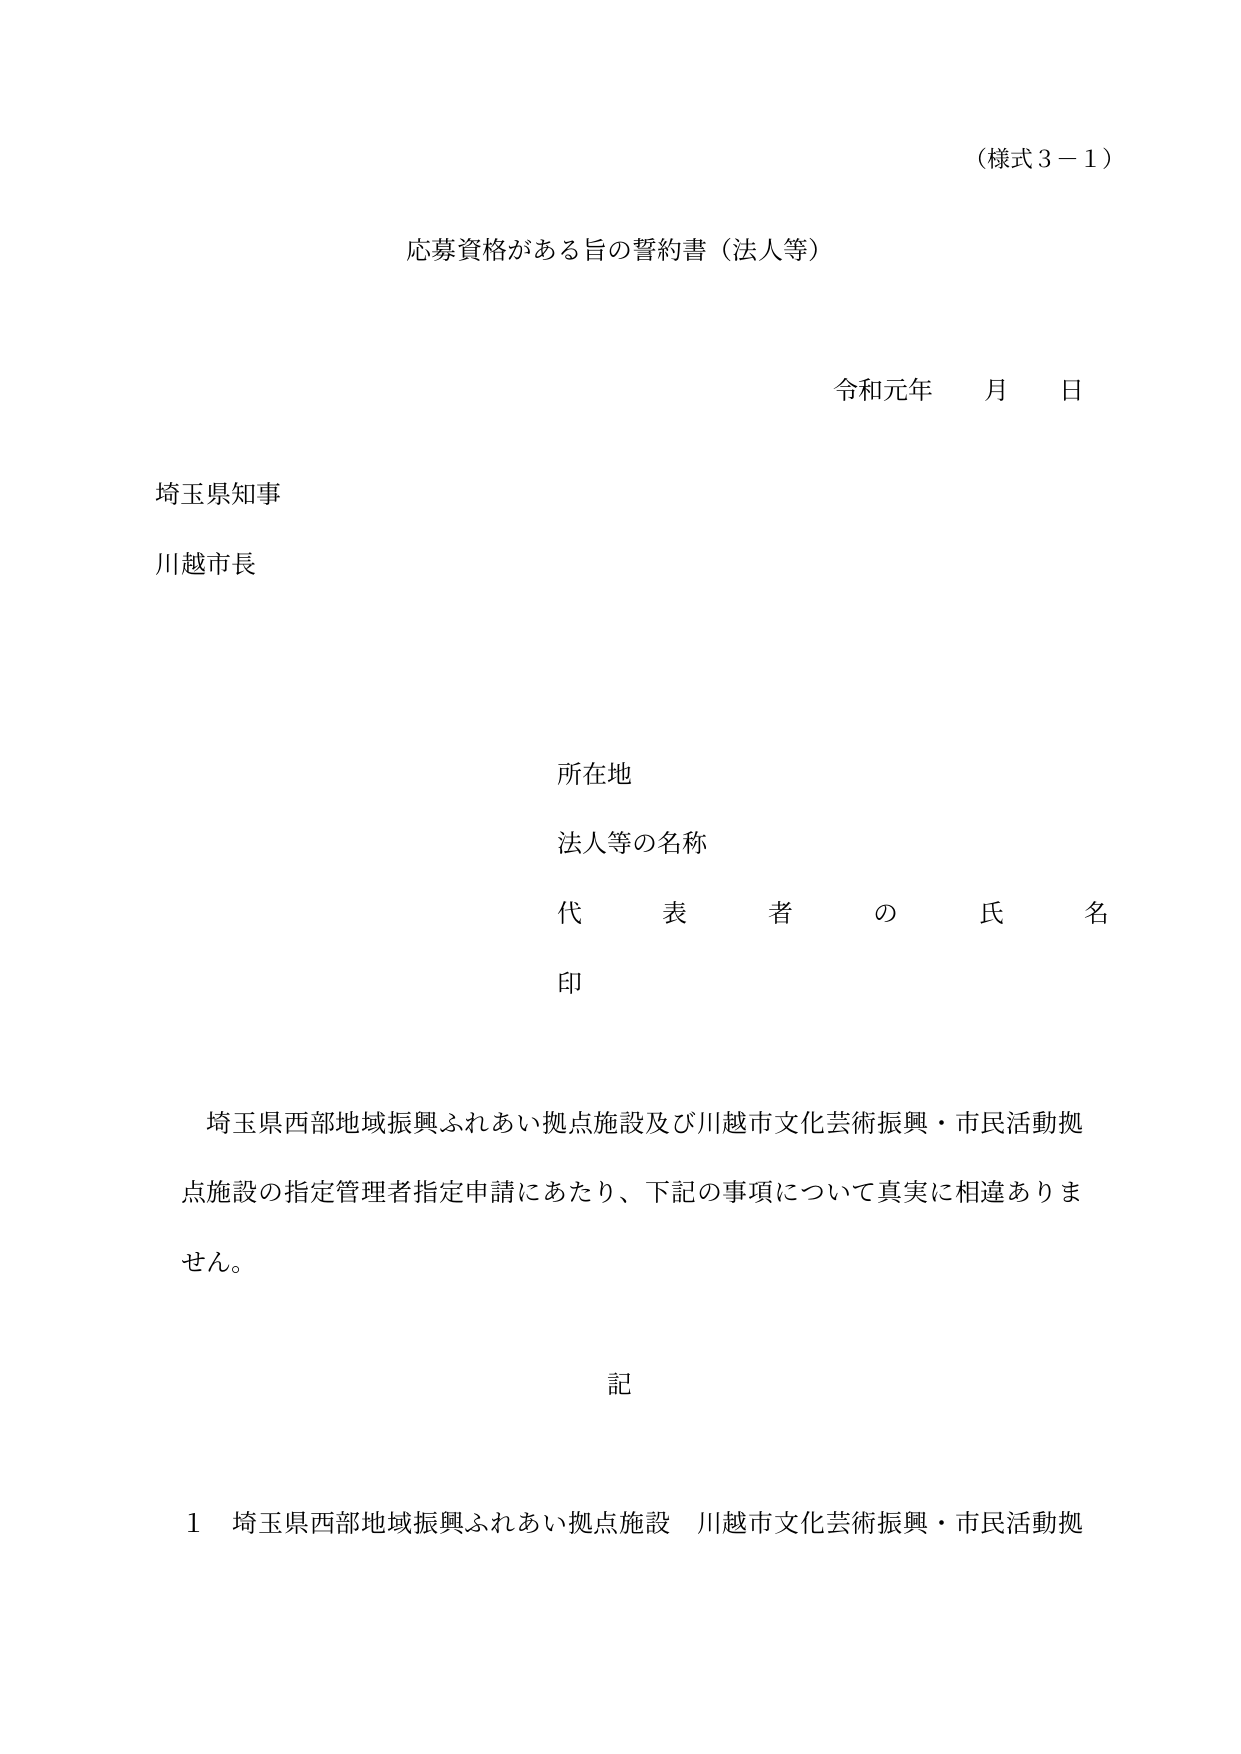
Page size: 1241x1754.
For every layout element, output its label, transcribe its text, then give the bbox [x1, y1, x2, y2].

text 記 [131, 1348, 1109, 1417]
text 代表者の氏名 印 [534, 877, 1109, 1017]
text 令和元年 月 日 [131, 353, 1084, 423]
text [156, 1487, 1084, 1557]
text 所在地 [534, 737, 1109, 807]
text 法人等の名称 [534, 807, 1109, 877]
text 応募資格がある旨の誓約書（法人等） [131, 214, 1109, 284]
text 埼玉県知事 [131, 458, 1109, 528]
text 埼玉県西部地域振興ふれあい拠点施設及び川越市文化芸術振興・市民活動拠点施設の指定管理者指定申請にあたり、下記の事項について真実に相違ありません。 [156, 1086, 1084, 1296]
text 川越市長 [131, 528, 1109, 598]
